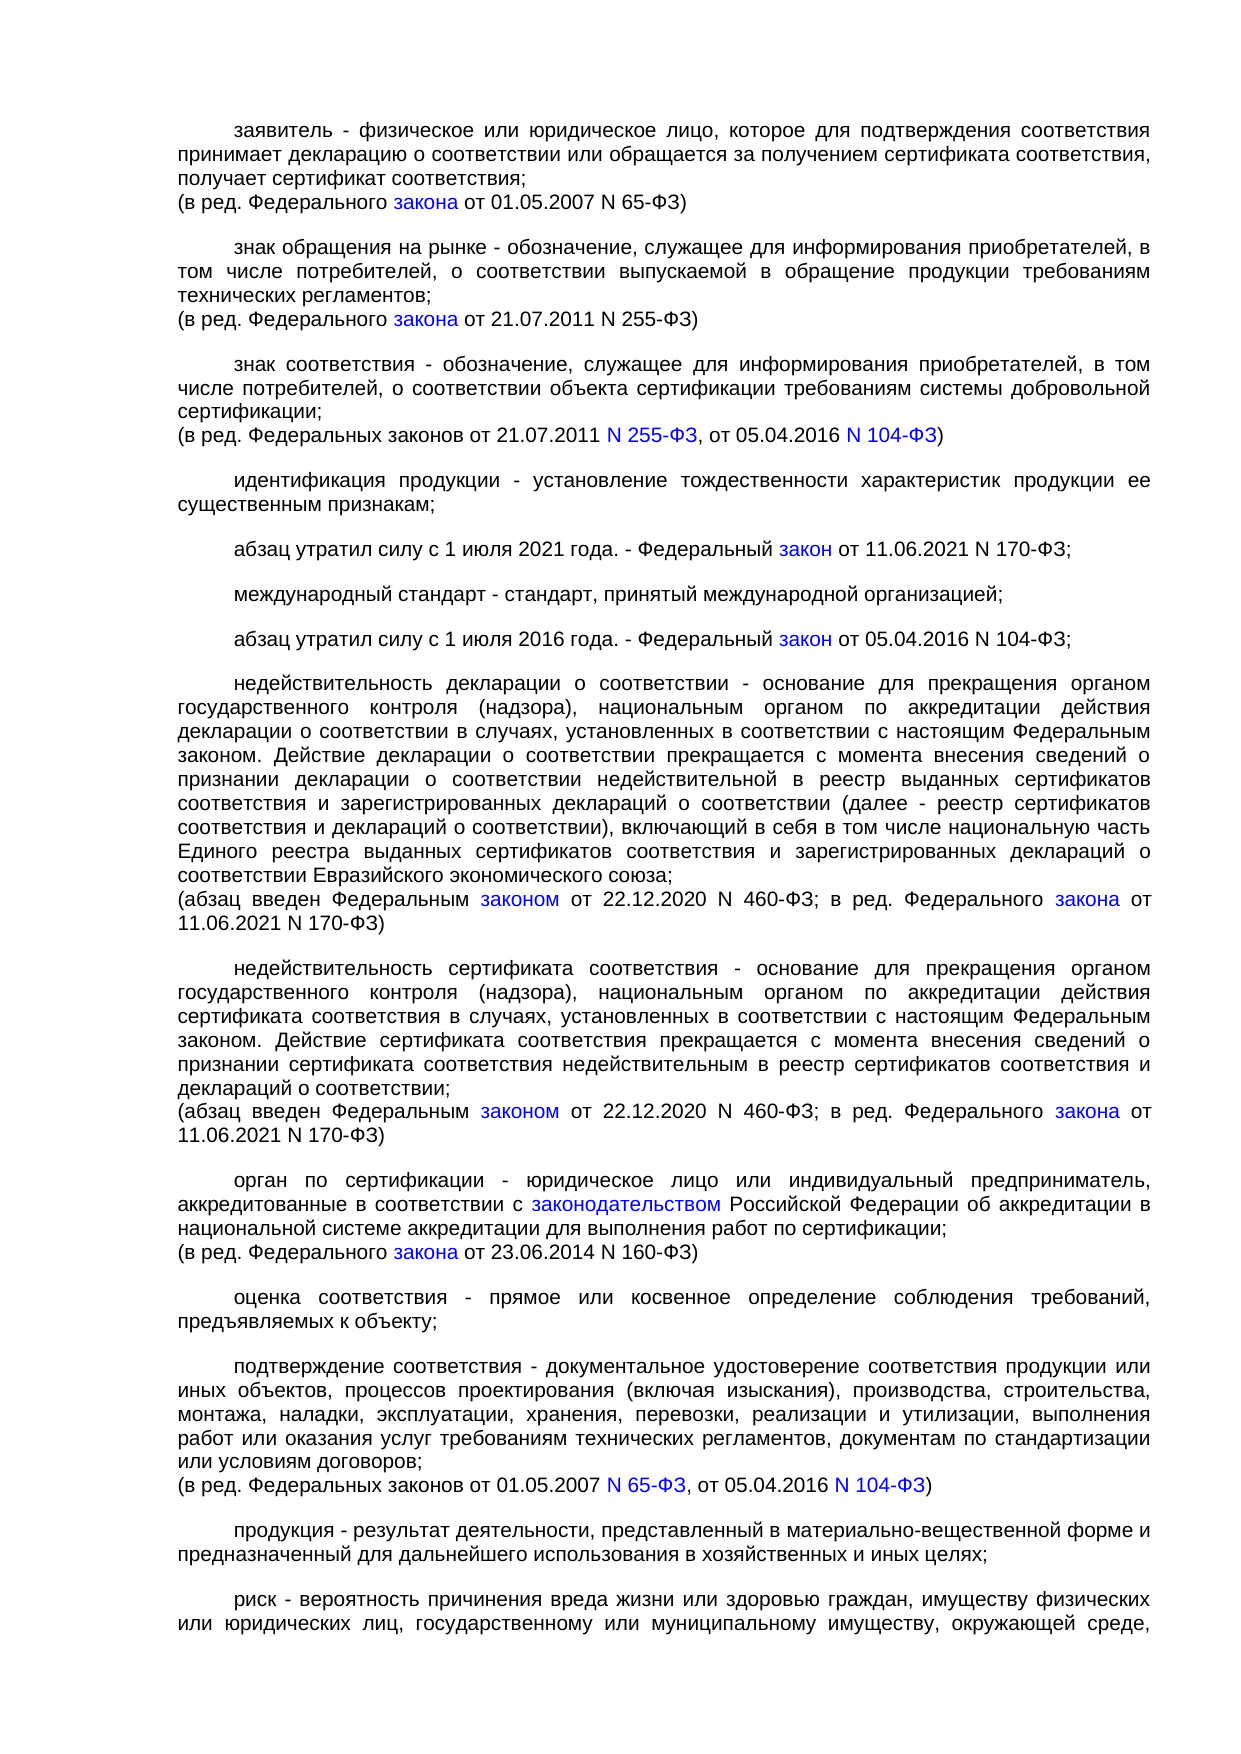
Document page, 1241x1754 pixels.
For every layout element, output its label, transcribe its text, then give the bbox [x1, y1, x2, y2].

text (абзац введен Федеральным законом от 22.12.2020 N 460-ФЗ; в ред. Федерального закона от 11.06.2021 N 170-ФЗ) [177, 887, 1152, 935]
text недействительность декларации о соответствии - основание для прекращения органом государственного контроля (надзора), национальным органом по аккредитации действия декларации о соответствии в случаях, установленных в соответствии с настоящим Федеральным законом. Действие декларации о соответствии прекращается с момента внесения сведений о признании декларации о соответствии недействительной в реестр выданных сертификатов соответствия и зарегистрированных деклараций о соответствии (далее - реестр сертификатов соответствия и деклараций о соответствии), включающий в себя в том числе национальную часть Единого реестра выданных сертификатов соответствия и зарегистрированных деклараций о соответствии Евразийского экономического союза; [177, 671, 1152, 887]
text (в ред. Федерального закона от 21.07.2011 N 255-ФЗ) [177, 307, 1152, 331]
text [177, 1587, 1152, 1635]
text (в ред. Федерального закона от 01.05.2007 N 65-ФЗ) [177, 190, 1152, 214]
text (в ред. Федеральных законов от 01.05.2007 N 65-ФЗ, от 05.04.2016 N 104-ФЗ) [177, 1473, 1152, 1497]
text подтверждение соответствия - документальное удостоверение соответствия продукции или иных объектов, процессов проектирования (включая изыскания), производства, строительства, монтажа, наладки, эксплуатации, хранения, перевозки, реализации и утилизации, выполнения работ или оказания услуг требованиям технических регламентов, документам по стандартизации или условиям договоров; [177, 1353, 1152, 1473]
text орган по сертификации - юридическое лицо или индивидуальный предприниматель, аккредитованные в соответствии с законодательством Российской Федерации об аккредитации в национальной системе аккредитации для выполнения работ по сертификации; [177, 1168, 1152, 1240]
text идентификация продукции - установление тождественности характеристик продукции ее существенным признакам; [177, 468, 1152, 516]
text оценка соответствия - прямое или косвенное определение соблюдения требований, предъявляемых к объекту; [177, 1285, 1152, 1333]
text (абзац введен Федеральным законом от 22.12.2020 N 460-ФЗ; в ред. Федерального закона от 11.06.2021 N 170-ФЗ) [177, 1099, 1152, 1147]
text абзац утратил силу с 1 июля 2016 года. - Федеральный закон от 05.04.2016 N 104-ФЗ; [177, 626, 1152, 650]
text международный стандарт - стандарт, принятый международной организацией; [177, 582, 1152, 606]
text знак соответствия - обозначение, служащее для информирования приобретателей, в том числе потребителей, о соответствии объекта сертификации требованиям системы добровольной сертификации; [177, 351, 1152, 423]
text (в ред. Федеральных законов от 21.07.2011 N 255-ФЗ, от 05.04.2016 N 104-ФЗ) [177, 423, 1152, 447]
text недействительность сертификата соответствия - основание для прекращения органом государственного контроля (надзора), национальным органом по аккредитации действия сертификата соответствия в случаях, установленных в соответствии с настоящим Федеральным законом. Действие сертификата соответствия прекращается с момента внесения сведений о признании сертификата соответствия недействительным в реестр сертификатов соответствия и деклараций о соответствии; [177, 956, 1152, 1099]
text абзац утратил силу с 1 июля 2021 года. - Федеральный закон от 11.06.2021 N 170-ФЗ; [177, 537, 1152, 561]
text знак обращения на рынке - обозначение, служащее для информирования приобретателей, в том числе потребителей, о соответствии выпускаемой в обращение продукции требованиям технических регламентов; [177, 235, 1152, 307]
text (в ред. Федерального закона от 23.06.2014 N 160-ФЗ) [177, 1240, 1152, 1264]
text заявитель - физическое или юридическое лицо, которое для подтверждения соответствия принимает декларацию о соответствии или обращается за получением сертификата соответствия, получает сертификат соответствия; [177, 118, 1152, 190]
text продукция - результат деятельности, представленный в материально-вещественной форме и предназначенный для дальнейшего использования в хозяйственных и иных целях; [177, 1518, 1152, 1566]
